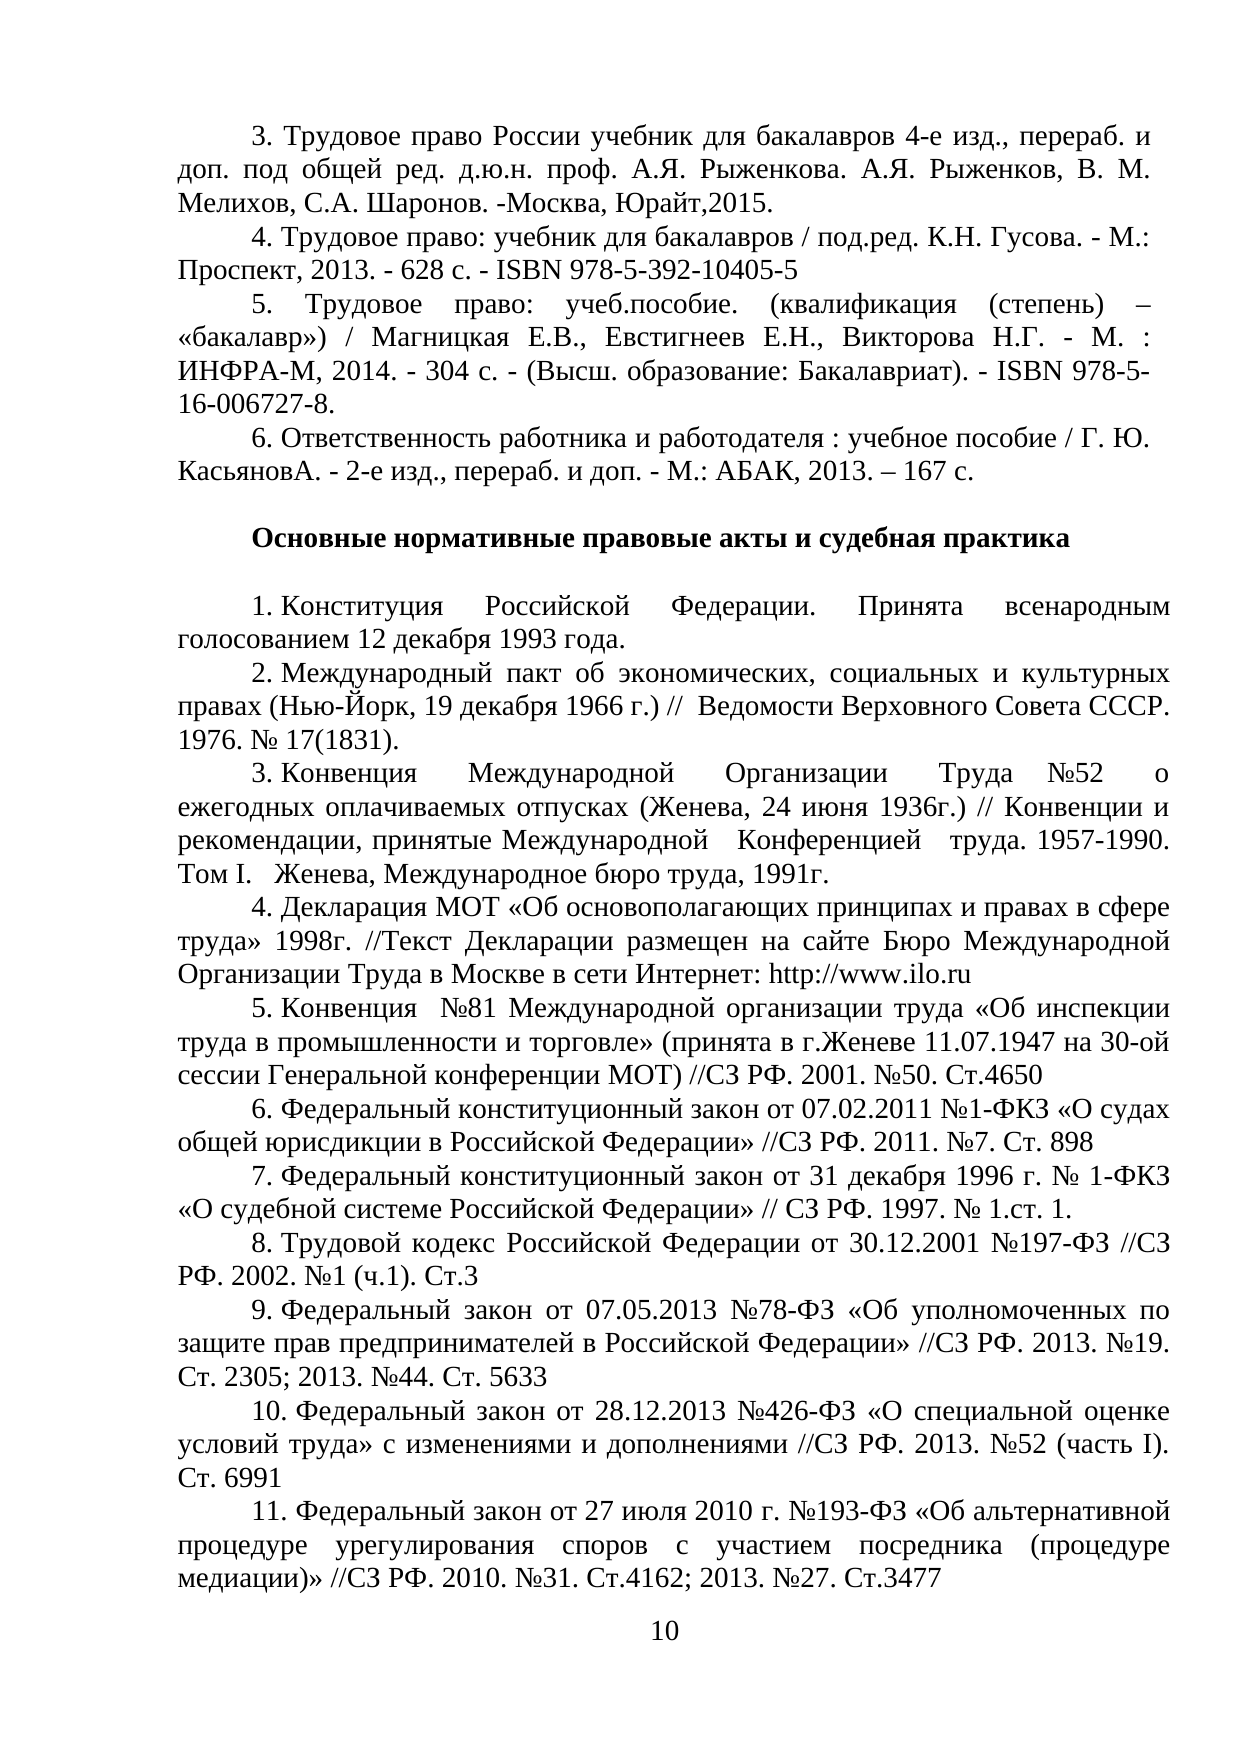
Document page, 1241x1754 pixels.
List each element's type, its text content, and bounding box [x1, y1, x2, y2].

list Трудовой кодекс Российской Федерации от 30.12.2001 №197-ФЗ //СЗ РФ. 2002. №1 (ч.1). Ст.3 [177, 1225, 1171, 1292]
text 3. Трудовое право России учебник для бакалавров 4-е изд., перераб. и доп. под общей ред. д.ю.н. проф. А.Я. Рыженкова. А.Я. Рыженков, В. М. Мелихов, С.А. Шаронов. -Москва, Юрайт,2015. [177, 118, 1152, 219]
list Федеральный конституционный закон от 31 декабря . № 1-ФКЗ «О судебной системе Российской Федерации» // СЗ РФ. 1997. № 1.ст. 1. [177, 1158, 1171, 1225]
list Конвенция Международной Организации Труда №52 о ежегодных оплачиваемых отпусках (Женева, 24 июня 1936г.) // Конвенции и рекомендации, принятые Международной Конференцией труда. 1957-1990. Том I. Женева, Международное бюро труда, 1991г. [177, 755, 1171, 889]
text 4. Трудовое право: учебник для бакалавров / под.ред. К.Н. Гусова. - М.: Проспект, 2013. - 628 с. - ISBN 978-5-392-10405-5 [177, 219, 1152, 286]
list Федеральный закон от 07.05.2013 №78-ФЗ «Об уполномоченных по защите прав предпринимателей в Российской Федерации» //СЗ РФ. 2013. №19. Ст. 2305; 2013. №44. Ст. 5633 [177, 1292, 1171, 1393]
list Конвенция №81 Международной организации труда «Об инспекции труда в промышленности и торговле» (принята в г.Женеве 11.07.1947 на 30-ой сессии Генеральной конференции МОТ) //СЗ РФ. 2001. №50. Ст.4650 [177, 990, 1171, 1091]
list Декларация МОТ «Об основополагающих принципах и правах в сфере труда» 1998г. //Текст Декларации размещен на сайте Бюро Международной Организации Труда в Москве в сети Интернет: http://www.ilo.ru [177, 889, 1171, 990]
list Федеральный закон от 28.12.2013 №426-ФЗ «О специальной оценке условий труда» с изменениями и дополнениями //СЗ РФ. 2013. №52 (часть I). Ст. 6991 [177, 1393, 1171, 1493]
text 5. Трудовое право: учеб.пособие. (квалификация (степень) – «бакалавр») / Магницкая Е.В., Евстигнеев Е.Н., Викторова Н.Г. - М. : ИНФРА-М, 2014. - 304 с. - (Высш. образование: Бакалавриат). - ISBN 978-5-16-006727-8. [177, 286, 1152, 420]
list Конституция Российской Федерации. Принята всенародным голосованием 12 декабря 1993 года. [177, 588, 1171, 655]
text Основные нормативные правовые акты и судебная практика [177, 521, 1152, 554]
text 6. Ответственность работника и работодателя : учебное пособие / Г. Ю. КасьяновА. - 2-е изд., перераб. и доп. - М.: АБАК, 2013. – 167 с. [177, 420, 1152, 487]
list Федеральный закон от 27 июля 2010 г. №193-ФЗ «Об альтернативной процедуре урегулирования споров с участием посредника (процедуре медиации)» //СЗ РФ. 2010. №31. Ст.4162; 2013. №27. Ст.3477 [177, 1493, 1171, 1594]
list Международный пакт об экономических, социальных и культурных правах (Нью-Йорк, 19 декабря .) // Ведомости Верховного Совета СССР. 1976. № 17(1831). [177, 655, 1171, 755]
list Федеральный конституционный закон от 07.02.2011 №1-ФКЗ «О судах общей юрисдикции в Российской Федерации» //СЗ РФ. 2011. №7. Ст. 898 [177, 1091, 1171, 1158]
